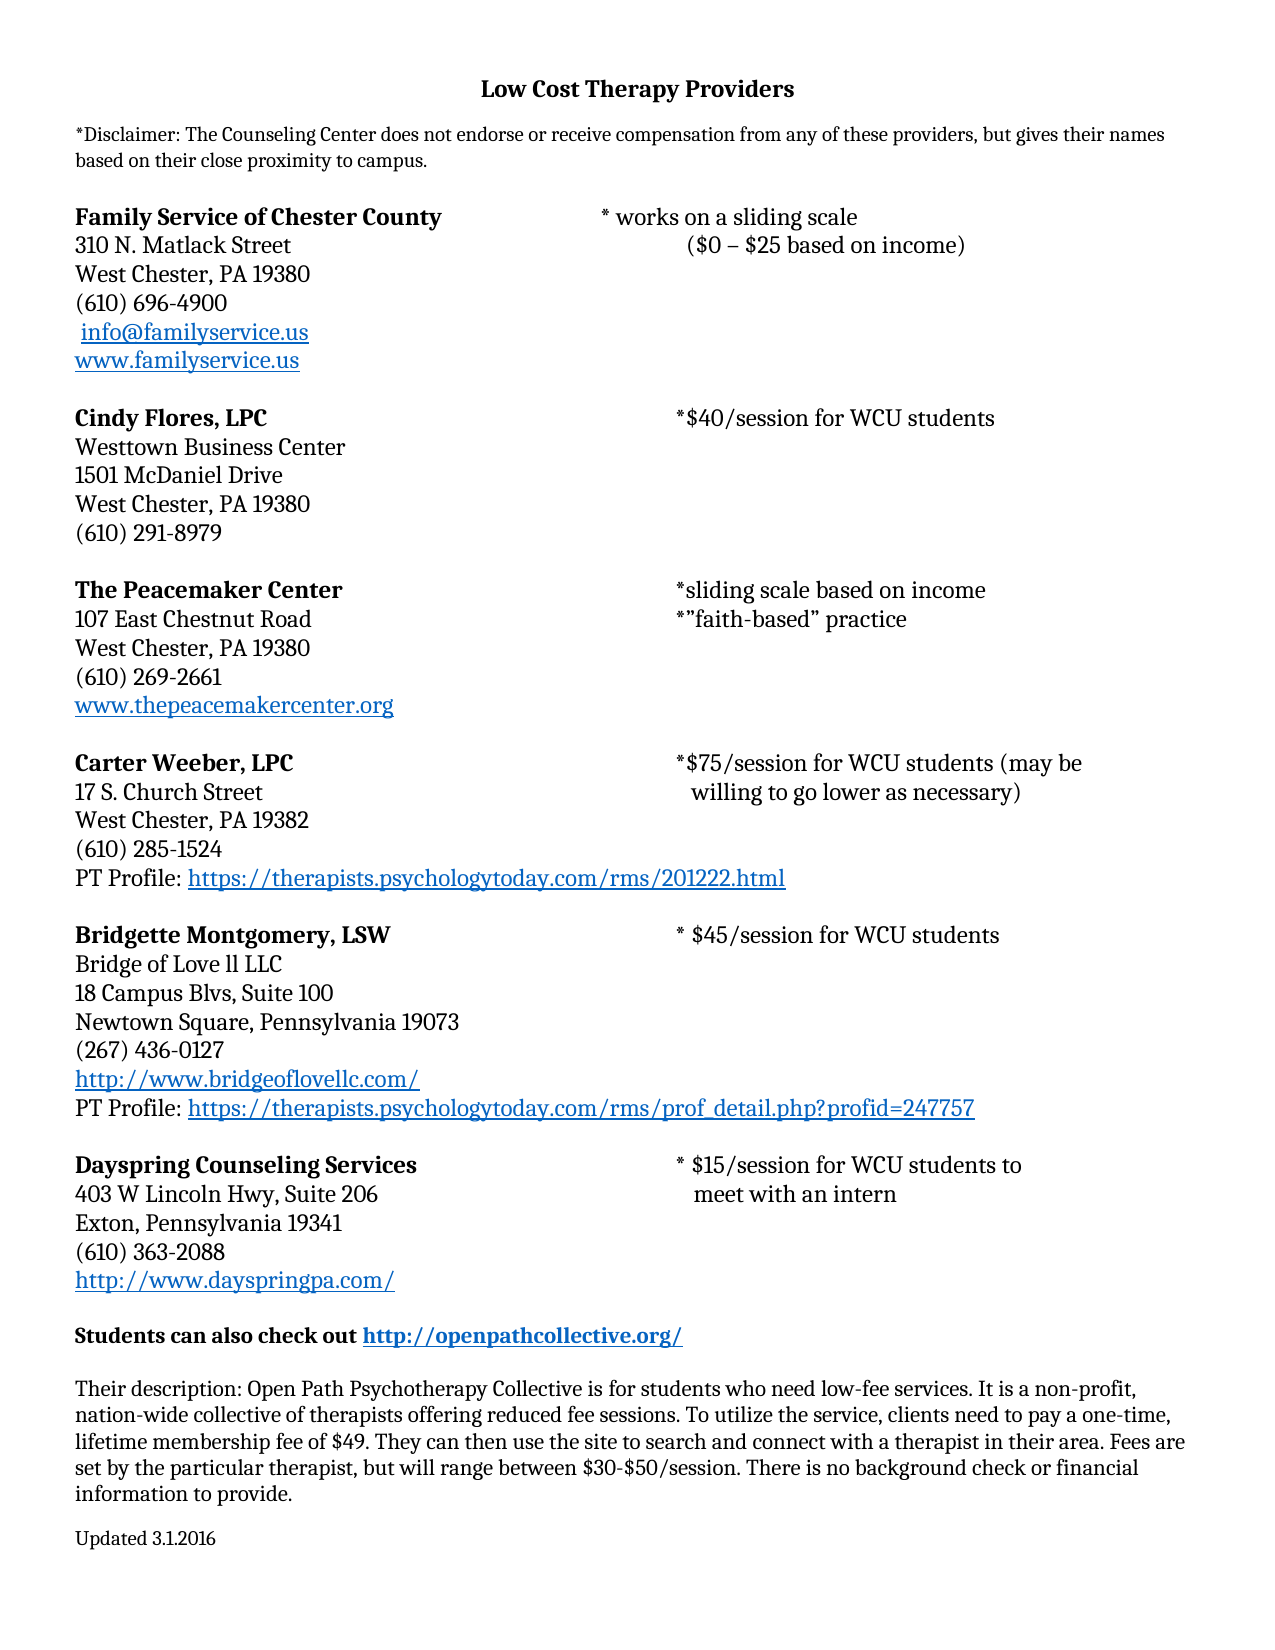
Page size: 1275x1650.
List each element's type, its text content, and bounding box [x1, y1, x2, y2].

text Bridgette Montgomery, LSW * $45/session for WCU students [75, 921, 1200, 950]
text Dayspring Counseling Services * $15/session for WCU students to [75, 1151, 1200, 1180]
text West Chester, PA 19380 [75, 260, 1200, 289]
text http://www.bridgeoflovellc.com/ [75, 1065, 1200, 1094]
text Carter Weeber, LPC *$75/session for WCU students (may be [75, 749, 1200, 778]
text info@familyservice.us [75, 318, 1200, 346]
text (610) 291-8979 [75, 519, 1200, 548]
text Low Cost Therapy Providers [75, 75, 1200, 104]
text West Chester, PA 19380 [75, 490, 1200, 519]
text 310 N. Matlack Street ($0 – $25 based on income) [75, 231, 1200, 260]
text 17 S. Church Street willing to go lower as necessary) [75, 778, 1200, 806]
text (610) 269-2661 [75, 663, 1200, 691]
text Their description: Open Path Psychotherapy Collective is for students who need low-fee services. It is a non-profit, nation-wide collective of therapists offering reduced fee sessions. To utilize the service, clients need to pay a one-time, lifetime membership fee of $49. They can then use the site to search and connect with a therapist in their area. Fees are set by the particular therapist, but will range between $30-$50/session. There is no background check or financial information to provide. [75, 1376, 1200, 1508]
text PT Profile: https://therapists.psychologytoday.com/rms/prof_detail.php?profid=247757 [75, 1094, 1200, 1123]
text Updated 3.1.2016 [75, 1527, 1200, 1551]
text 107 East Chestnut Road *”faith-based” practice [75, 605, 1200, 634]
text West Chester, PA 19380 [75, 634, 1200, 663]
text The Peacemaker Center *sliding scale based on income [75, 576, 1200, 605]
text Westtown Business Center [75, 433, 1200, 461]
text *Disclaimer: The Counseling Center does not endorse or receive compensation from any of these providers, but gives their names based on their close proximity to campus. [75, 123, 1200, 173]
text (610) 696-4900 [75, 289, 1200, 318]
text West Chester, PA 19382 (610) 285-1524 [75, 806, 1200, 864]
text PT Profile: https://therapists.psychologytoday.com/rms/201222.html [75, 864, 1200, 893]
text www.thepeacemakercenter.org [75, 691, 1200, 720]
text Students can also check out http://openpathcollective.org/ [75, 1323, 1200, 1349]
text www.familyservice.us [75, 346, 1200, 375]
text Cindy Flores, LPC *$40/session for WCU students [75, 404, 1200, 433]
text 403 W Lincoln Hwy, Suite 206 meet with an intern Exton, Pennsylvania 19341 (610) 363-2088 http://www.dayspringpa.com/ [75, 1180, 1200, 1295]
text 1501 McDaniel Drive [75, 461, 1200, 490]
text Family Service of Chester County * works on a sliding scale [75, 203, 1200, 231]
text Bridge of Love ll LLC 18 Campus Blvs, Suite 100 Newtown Square, Pennsylvania 19073 (267) 436-0127 [75, 950, 1200, 1065]
